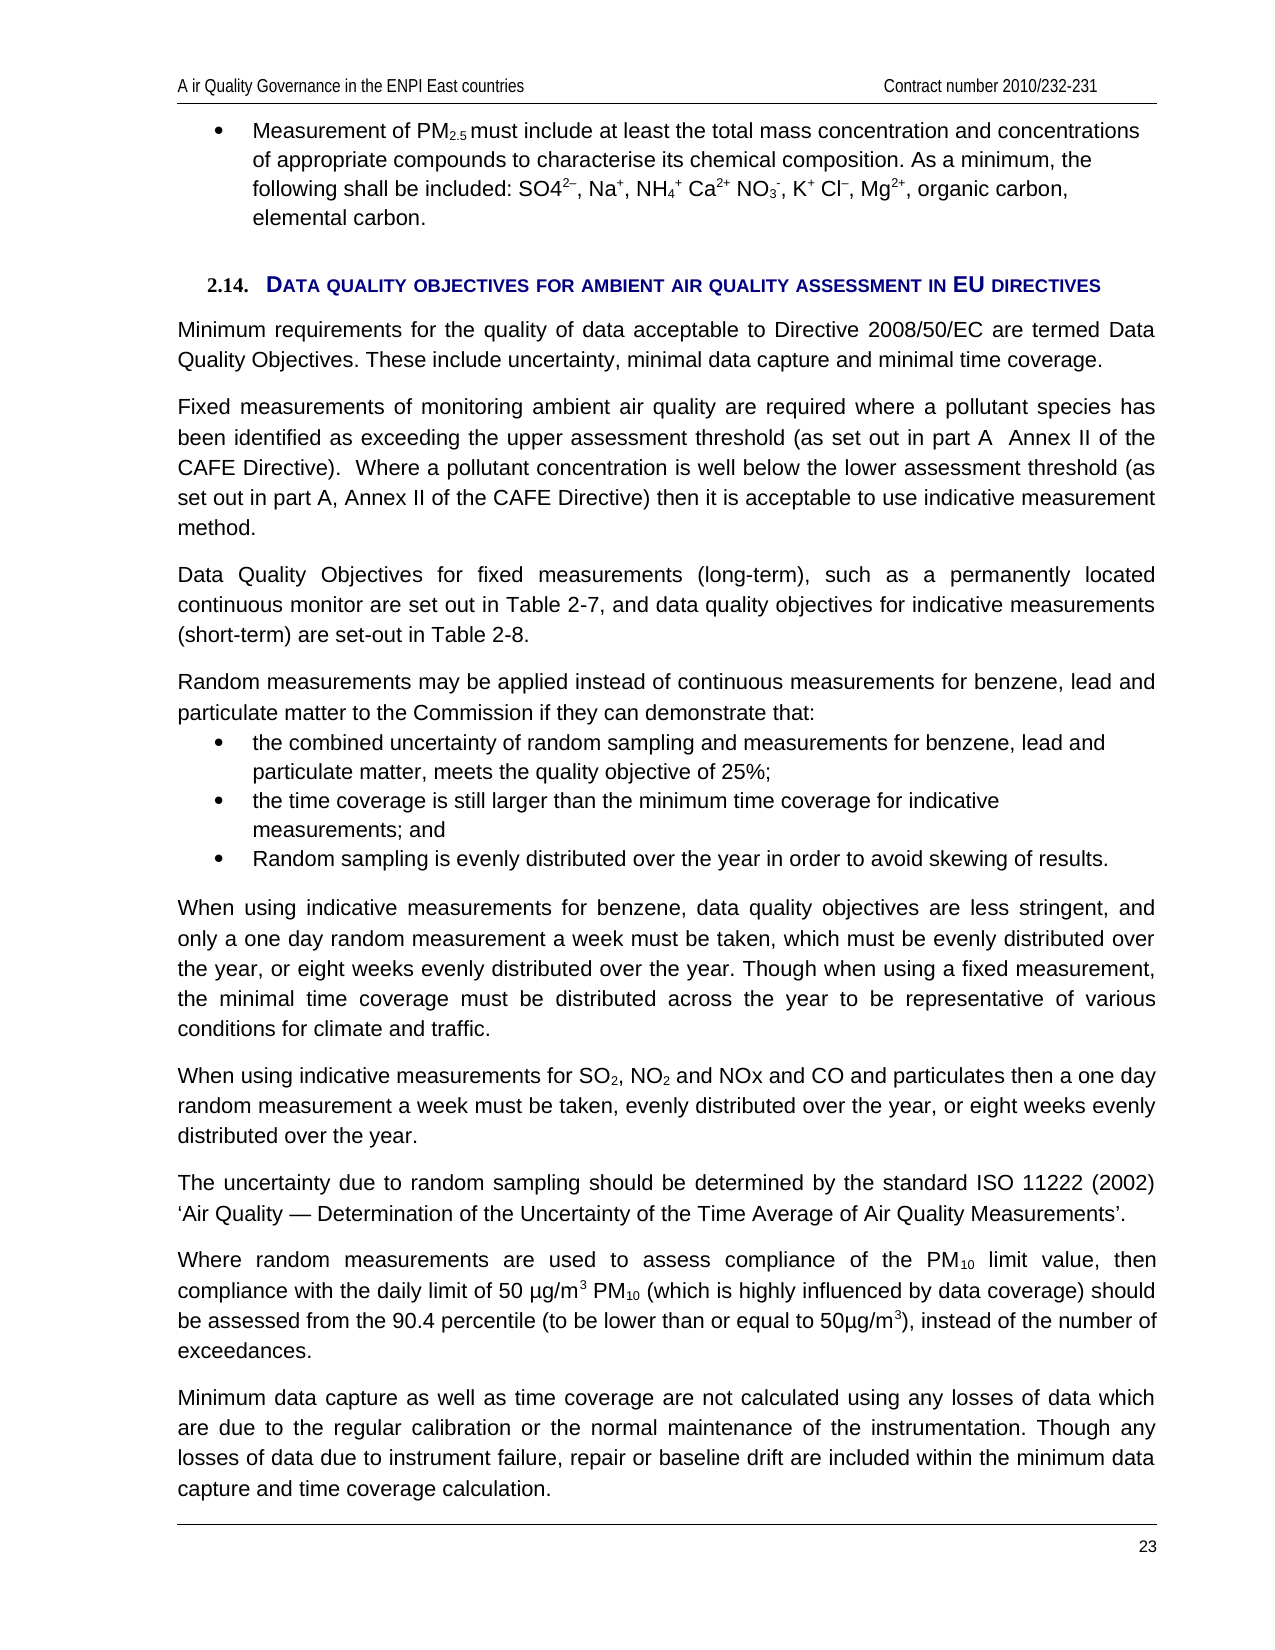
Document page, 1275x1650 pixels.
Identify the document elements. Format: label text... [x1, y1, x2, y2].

text Minimum data capture as well as time coverage are not calculated using any losses of data which are due to the regular calibration or the normal maintenance of the instrumentation. Though any losses of data due to instrument failure, repair or baseline drift are included within the minimum data capture and time coverage calculation. [177, 1385, 1157, 1501]
list Random sampling is evenly distributed over the year in order to avoid skewing of results. [215, 845, 1157, 871]
text Fixed measurements of monitoring ambient air quality are required where a pollutant species has been identified as exceeding the upper assessment threshold (as set out in part A Annex II of the CAFE Directive). Where a pollutant concentration is well below the lower assessment threshold (as set out in part A, Annex II of the CAFE Directive) then it is acceptable to use indicative measurement method. [177, 394, 1157, 540]
text The uncertainty due to random sampling should be determined by the standard ISO 11222 (2002) ‘Air Quality — Determination of the Uncertainty of the Time Average of Air Quality Measurements’. [177, 1170, 1157, 1226]
list the time coverage is still larger than the minimum time coverage for indicative measurements; and [215, 787, 1157, 842]
subtitle Data quality objectives for ambient air quality assessment in EU directives [207, 271, 1157, 298]
text Random measurements may be applied instead of continuous measurements for benzene, lead and particulate matter to the Commission if they can demonstrate that: [177, 669, 1157, 724]
text When using indicative measurements for benzene, data quality objectives are less stringent, and only a one day random measurement a week must be taken, which must be evenly distributed over the year, or eight weeks evenly distributed over the year. Though when using a fixed measurement, the minimal time coverage must be distributed across the year to be representative of various conditions for climate and traffic. [177, 895, 1157, 1041]
text Where random measurements are used to assess compliance of the PM10 limit value, then compliance with the daily limit of 50 µg/m3 PM10 (which is highly influenced by data coverage) should be assessed from the 90.4 percentile (to be lower than or equal to 50µg/m3), instead of the number of exceedances. [177, 1247, 1157, 1363]
text When using indicative measurements for SO2, NO2 and NOx and CO and particulates then a one day random measurement a week must be taken, evenly distributed over the year, or eight weeks evenly distributed over the year. [177, 1063, 1157, 1148]
list the combined uncertainty of random sampling and measurements for benzene, lead and particulate matter, meets the quality objective of 25%; [215, 729, 1157, 784]
list Measurement of PM2.5 must include at least the total mass concentration and concentrations of appropriate compounds to characterise its chemical composition. As a minimum, the following shall be included: SO42–, Na+, NH4+ Ca2+ NO3-, K+ Cl–, Mg2+, organic carbon, elemental carbon. [215, 118, 1157, 230]
text Minimum requirements for the quality of data acceptable to Directive 2008/50/EC are termed Data Quality Objectives. These include uncertainty, minimal data capture and minimal time coverage. [177, 317, 1157, 372]
text Data Quality Objectives for fixed measurements (long-term), such as a permanently located continuous monitor are set out in Table 2-7, and data quality objectives for indicative measurements (short-term) are set-out in Table 2-8. [177, 562, 1157, 647]
